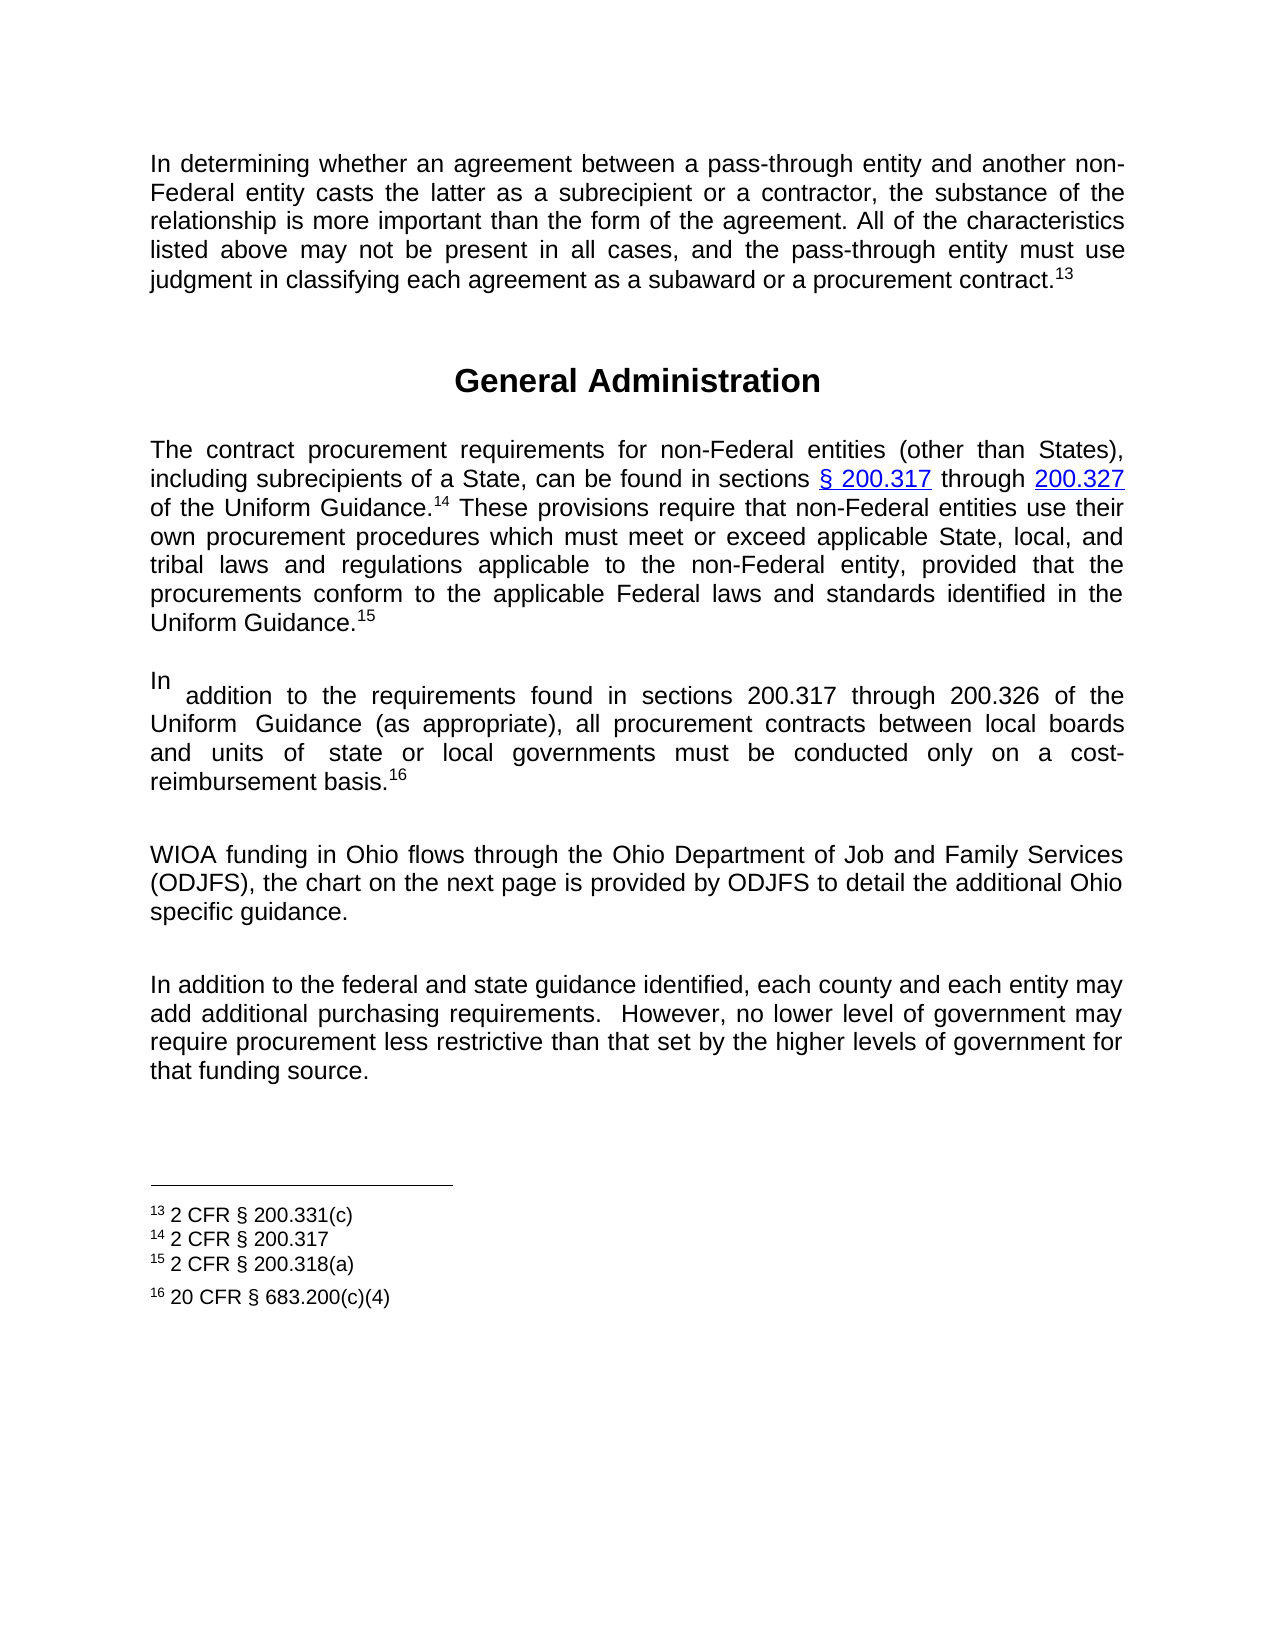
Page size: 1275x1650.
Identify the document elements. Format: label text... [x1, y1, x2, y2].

text 16 20 CFR § 683.200(c)(4) [150, 1284, 1137, 1308]
text The contract procurement requirements for non-Federal entities (other than States), including subrecipients of a State, can be found in sections § 200.317 through 200.327 of the Uniform Guidance.14 These provisions require that non-Federal entities use their own procurement procedures which must meet or exceed applicable State, local, and tribal laws and regulations applicable to the non-Federal entity, provided that the procurements conform to the applicable Federal laws and standards identified in the Uniform Guidance.15 [150, 436, 1125, 637]
text In addition to the federal and state guidance identified, each county and each entity may add additional purchasing requirements. However, no lower level of government may require procurement less restrictive than that set by the higher levels of government for that funding source. [150, 970, 1125, 1085]
text In addition to the requirements found in sections 200.317 through 200.326 of the Uniform Guidance (as appropriate), all procurement contracts between local boards and units of state or local governments must be conducted only on a cost-reimbursement basis.16 [150, 681, 1125, 796]
subtitle General Administration [171, 361, 1104, 399]
text In determining whether an agreement between a pass-through entity and another non- Federal entity casts the latter as a subrecipient or a contractor, the substance of the relationship is more important than the form of the agreement. All of the characteristics listed above may not be present in all cases, and the pass-through entity must use judgment in classifying each agreement as a subaward or a procurement contract.13 [150, 149, 1126, 294]
text 13 2 CFR § 200.331(c) [150, 1203, 1137, 1227]
text 15 2 CFR § 200.318(a) [150, 1251, 1137, 1275]
text WIOA funding in Ohio flows through the Ohio Department of Job and Family Services (ODJFS), the chart on the next page is provided by ODJFS to detail the additional Ohio specific guidance. [150, 840, 1125, 926]
text 14 2 CFR § 200.317 [150, 1227, 1137, 1251]
